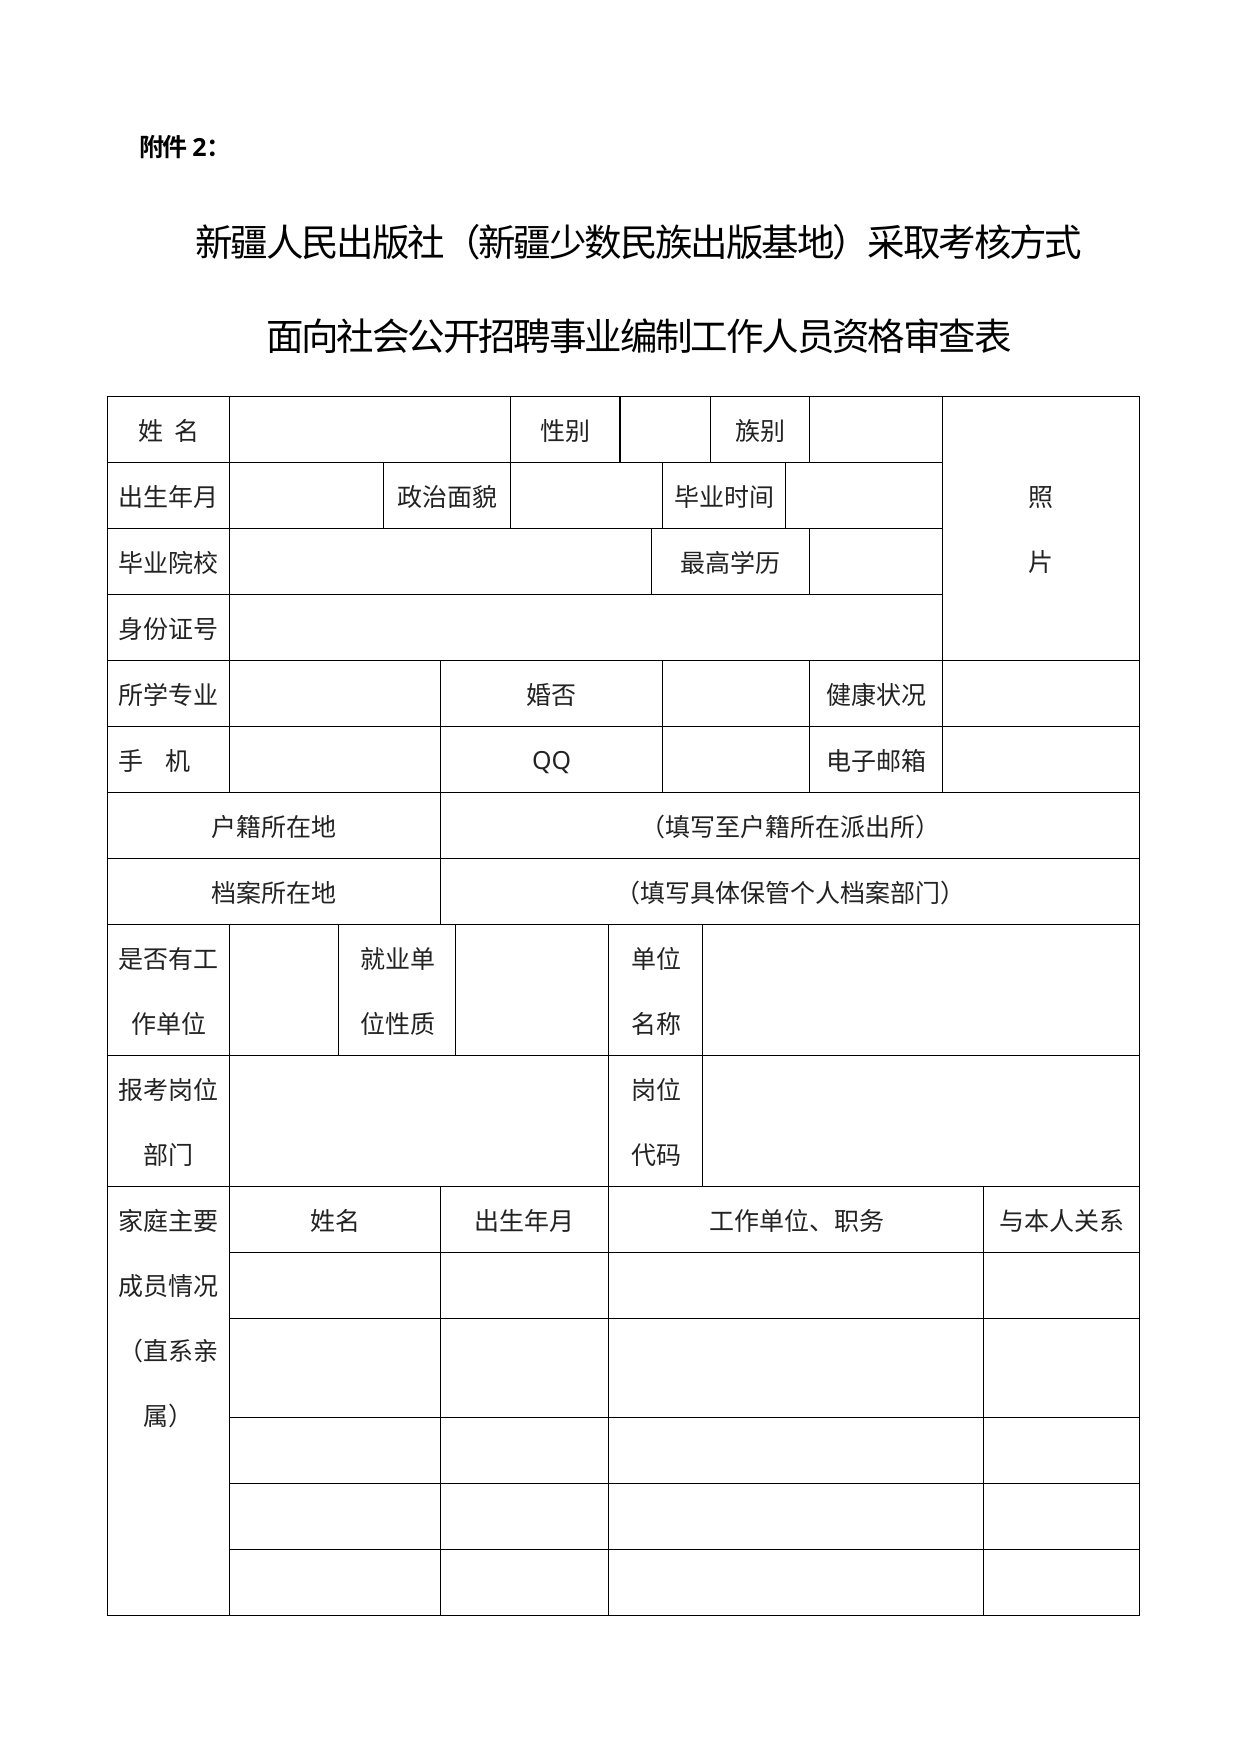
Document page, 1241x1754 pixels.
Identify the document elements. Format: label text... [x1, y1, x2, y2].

table_cell 姓名 [230, 1187, 440, 1252]
table_cell [441, 1484, 608, 1549]
table_cell 手 机 [108, 727, 229, 792]
table_cell 档案所在地 [108, 859, 440, 924]
table_cell [609, 1418, 983, 1483]
table_cell 政治面貌 [384, 463, 510, 528]
table_header [621, 397, 710, 462]
table_cell [609, 1319, 983, 1417]
table_cell [441, 1319, 608, 1417]
table_cell [943, 661, 1139, 726]
table_cell [441, 1550, 608, 1615]
table_cell [230, 1418, 440, 1483]
table_cell QQ [441, 727, 662, 792]
table_cell [984, 1418, 1139, 1483]
table_cell [441, 1418, 608, 1483]
table_cell （填写至户籍所在派出所） [441, 793, 1139, 858]
table_cell （填写具体保管个人档案部门） [441, 859, 1139, 924]
table_header [230, 397, 510, 462]
table_cell 毕业院校 [108, 529, 229, 594]
table_cell [984, 1550, 1139, 1615]
table_cell [230, 1484, 440, 1549]
table_cell [663, 661, 809, 726]
table_cell [230, 529, 651, 594]
table_cell [703, 1056, 1139, 1186]
table_cell 与本人关系 [984, 1187, 1139, 1252]
table_cell 出生年月 [441, 1187, 608, 1252]
table_cell 工作单位、职务 [609, 1187, 983, 1252]
table_cell [230, 1253, 440, 1318]
table_cell [984, 1484, 1139, 1549]
table_cell 婚否 [441, 661, 662, 726]
table_cell 出生年月 [108, 463, 229, 528]
table_cell 健康状况 [810, 661, 942, 726]
table_cell [441, 1253, 608, 1318]
text 新疆人民出版社（新疆少数民族出版基地）采取考核方式 [118, 207, 1128, 272]
table_cell 是否有工作单位 [108, 925, 229, 1055]
table_cell [230, 661, 440, 726]
table_cell [230, 1319, 440, 1417]
table_cell 毕业时间 [663, 463, 785, 528]
table_cell 就业单位性质 [339, 925, 455, 1055]
table_cell [703, 925, 1139, 1055]
table_cell [230, 727, 440, 792]
table_cell 家庭主要成员情况（直系亲属） [108, 1187, 229, 1615]
text 面向社会公开招聘事业编制工作人员资格审查表 [118, 302, 1128, 367]
table_header 族别 [711, 397, 809, 462]
table_cell 户籍所在地 [108, 793, 440, 858]
table_cell [663, 727, 809, 792]
table_cell [230, 463, 383, 528]
table_header 姓 名 [108, 397, 229, 462]
table_cell 电子邮箱 [810, 727, 942, 792]
table_cell 所学专业 [108, 661, 229, 726]
table_cell [810, 529, 942, 594]
table_cell 身份证号 [108, 595, 229, 660]
table_cell [943, 727, 1139, 792]
table_cell [511, 463, 662, 528]
table_cell [984, 1253, 1139, 1318]
table_cell [609, 1253, 983, 1318]
table_cell [609, 1550, 983, 1615]
table_cell 报考岗位部门 [108, 1056, 229, 1186]
table_cell [230, 1056, 608, 1186]
table_cell 单位名称 [609, 925, 702, 1055]
table_cell [456, 925, 608, 1055]
table_cell 岗位代码 [609, 1056, 702, 1186]
table_cell [230, 925, 338, 1055]
table_header 照 片 [943, 397, 1139, 660]
table_cell [609, 1484, 983, 1549]
table_header 性别 [511, 397, 619, 462]
table_header [810, 397, 942, 462]
table_cell [230, 1550, 440, 1615]
table_cell [230, 595, 942, 660]
table_cell [984, 1319, 1139, 1417]
table_cell 最高学历 [652, 529, 809, 594]
table_cell [786, 463, 942, 528]
text 附件2： [118, 113, 1128, 178]
